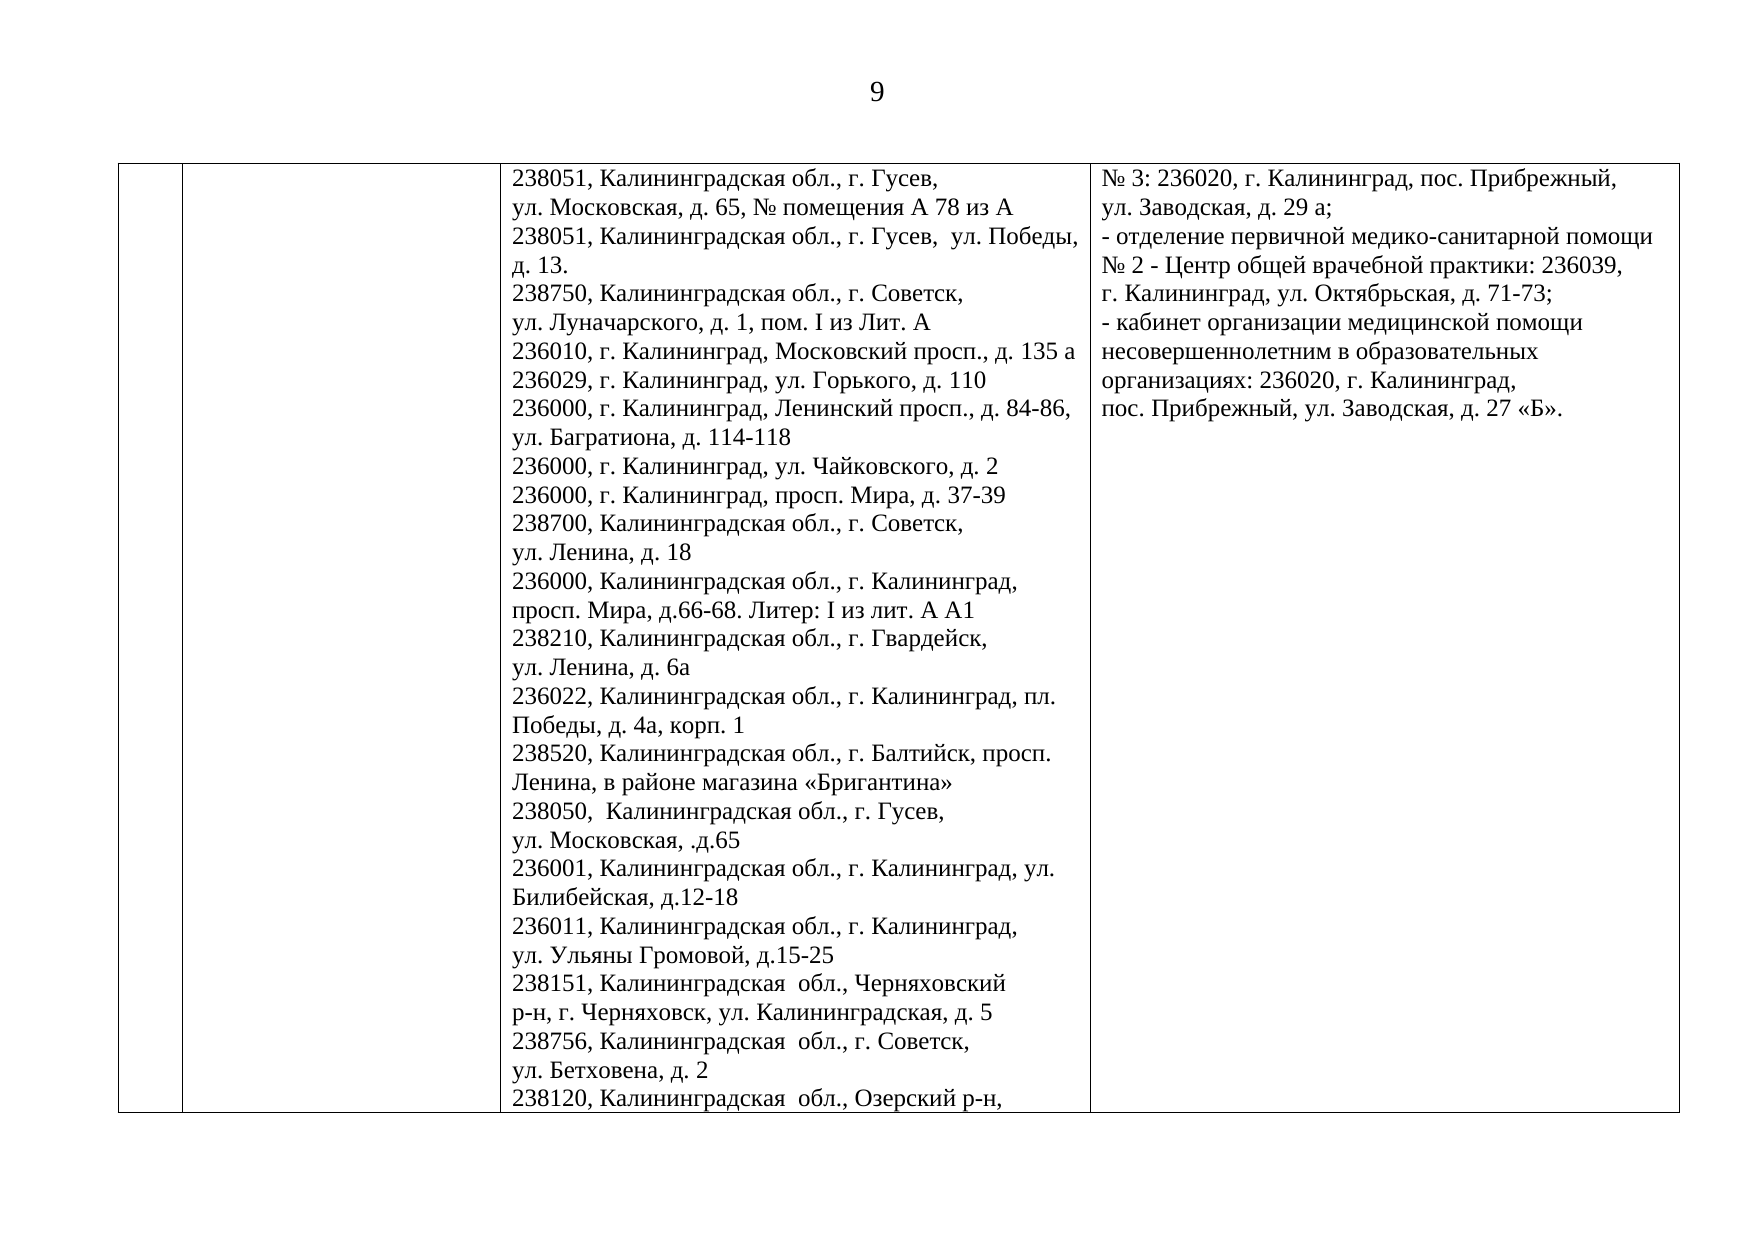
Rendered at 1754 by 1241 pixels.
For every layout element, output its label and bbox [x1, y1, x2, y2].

table_cell [1091, 164, 1679, 1112]
table_cell [183, 164, 500, 1112]
table_cell [119, 164, 182, 1112]
table_cell [501, 164, 1090, 1112]
